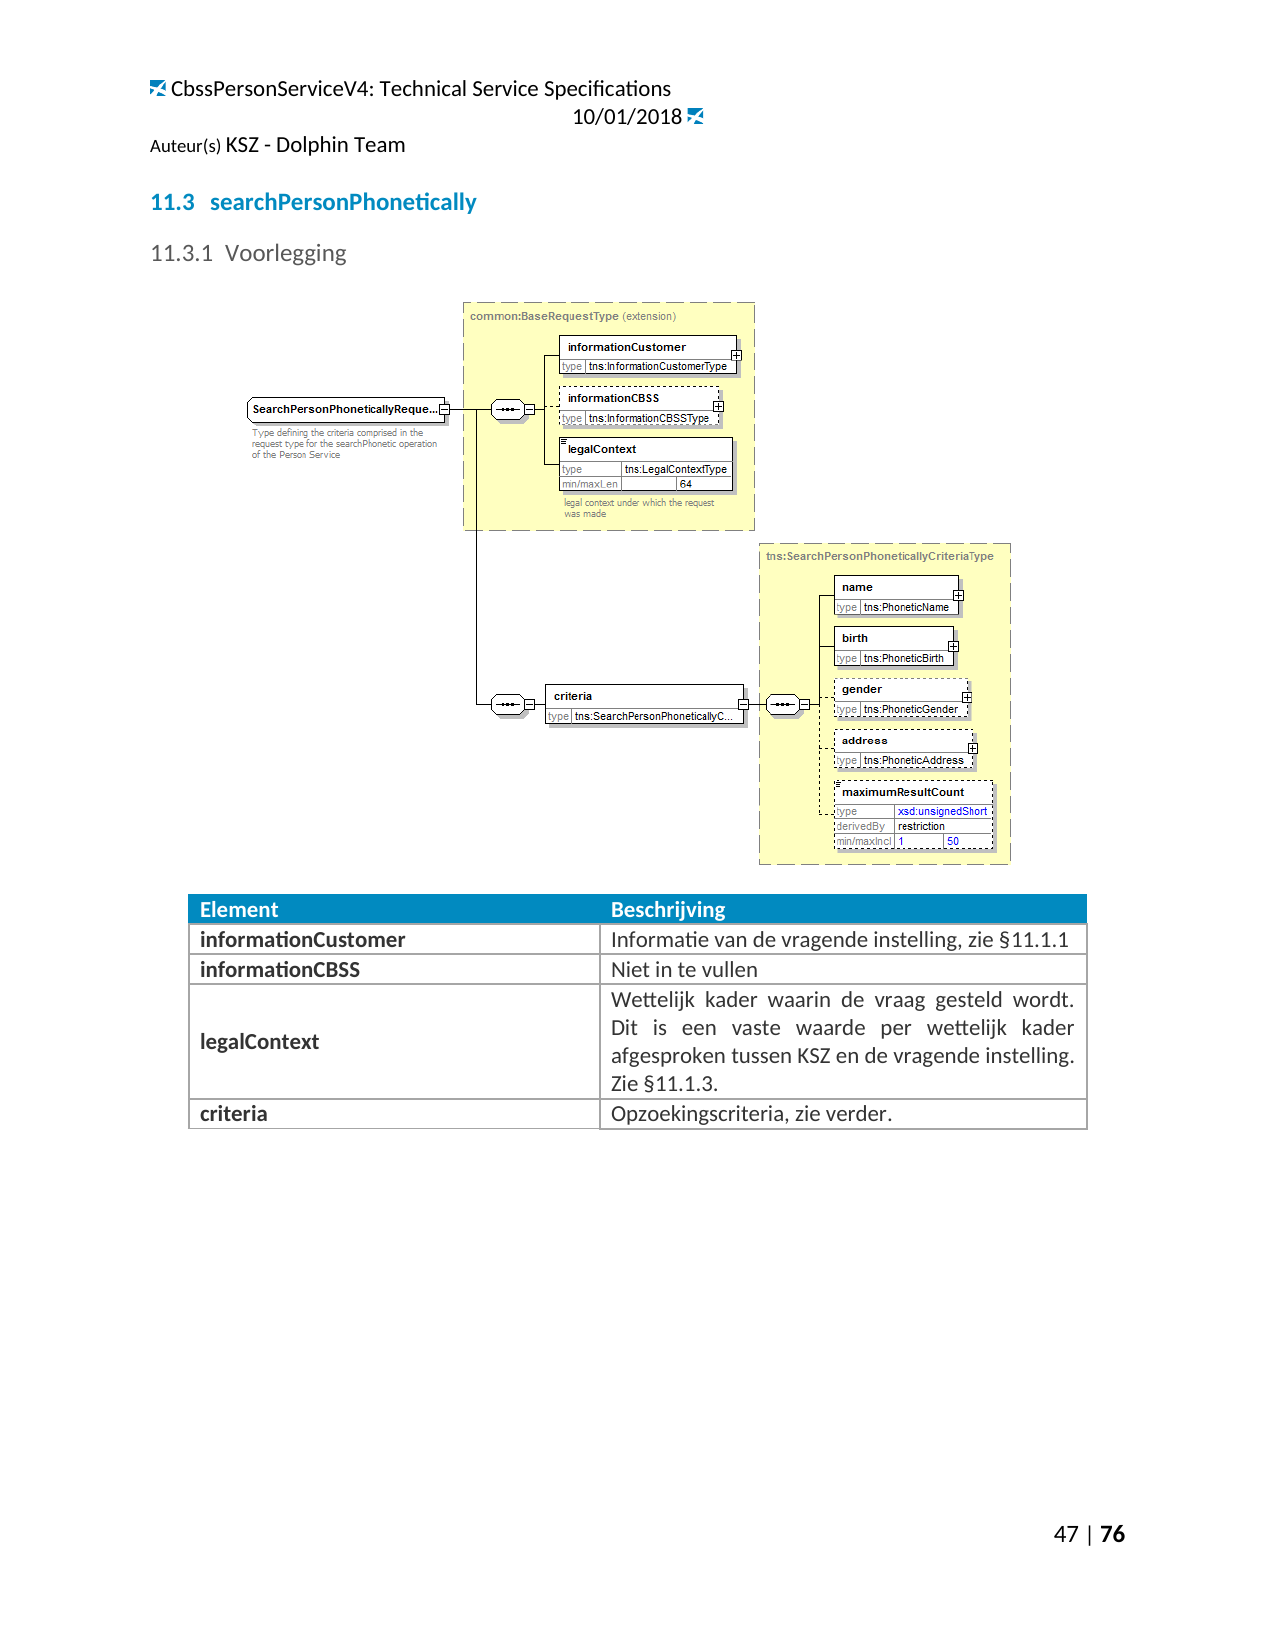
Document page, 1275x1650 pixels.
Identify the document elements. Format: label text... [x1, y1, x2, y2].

table_cell informationCBSS [190, 955, 599, 983]
table_cell legalContext [190, 985, 599, 1097]
table_cell Wettelijk kader waarin de vraag gesteld wordt. Dit is een vaste waarde per wettelijk kader afgesproken tussen KSZ en de vragende instelling. Zie §11.1.3. [601, 985, 1086, 1097]
table_header Element [189, 895, 599, 923]
table_cell informationCustomer [190, 925, 599, 953]
picture [687, 111, 704, 124]
table_cell Niet in te vullen [601, 955, 1086, 983]
picture [150, 85, 166, 96]
picture [237, 297, 1038, 869]
table_cell Informatie van de vragende instelling, zie §11.1.1 [601, 925, 1086, 953]
table_header Beschrijving [600, 895, 1086, 923]
subtitle Voorlegging [150, 237, 1125, 268]
table_cell criteria [190, 1100, 599, 1128]
table_cell Opzoekingscriteria, zie verder. [601, 1100, 1086, 1128]
subtitle searchPersonPhonetically [150, 186, 1125, 216]
